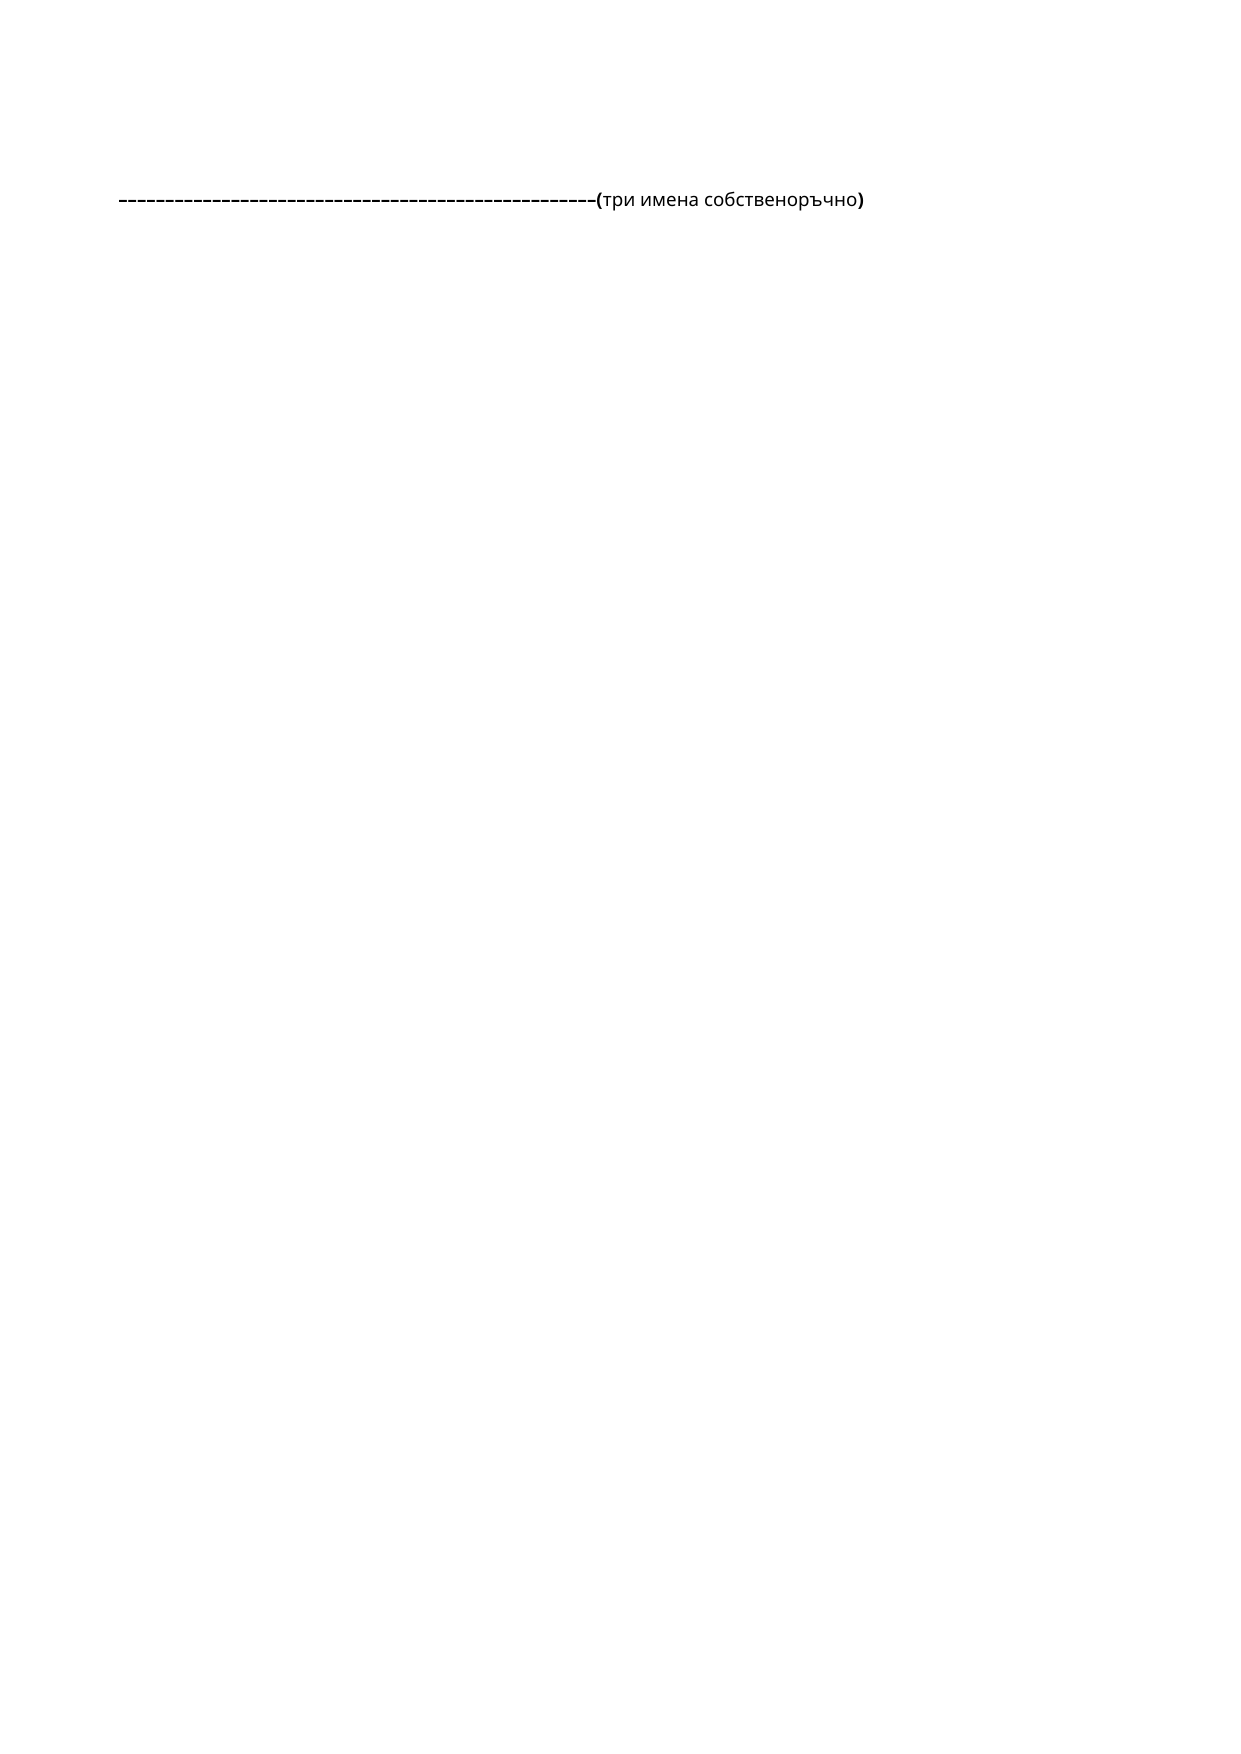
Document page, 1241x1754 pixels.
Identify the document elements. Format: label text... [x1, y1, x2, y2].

text –––––––––––––––––––––––––––––––––––––––––––––––––––(три имена собственоръчно) [118, 186, 1104, 211]
